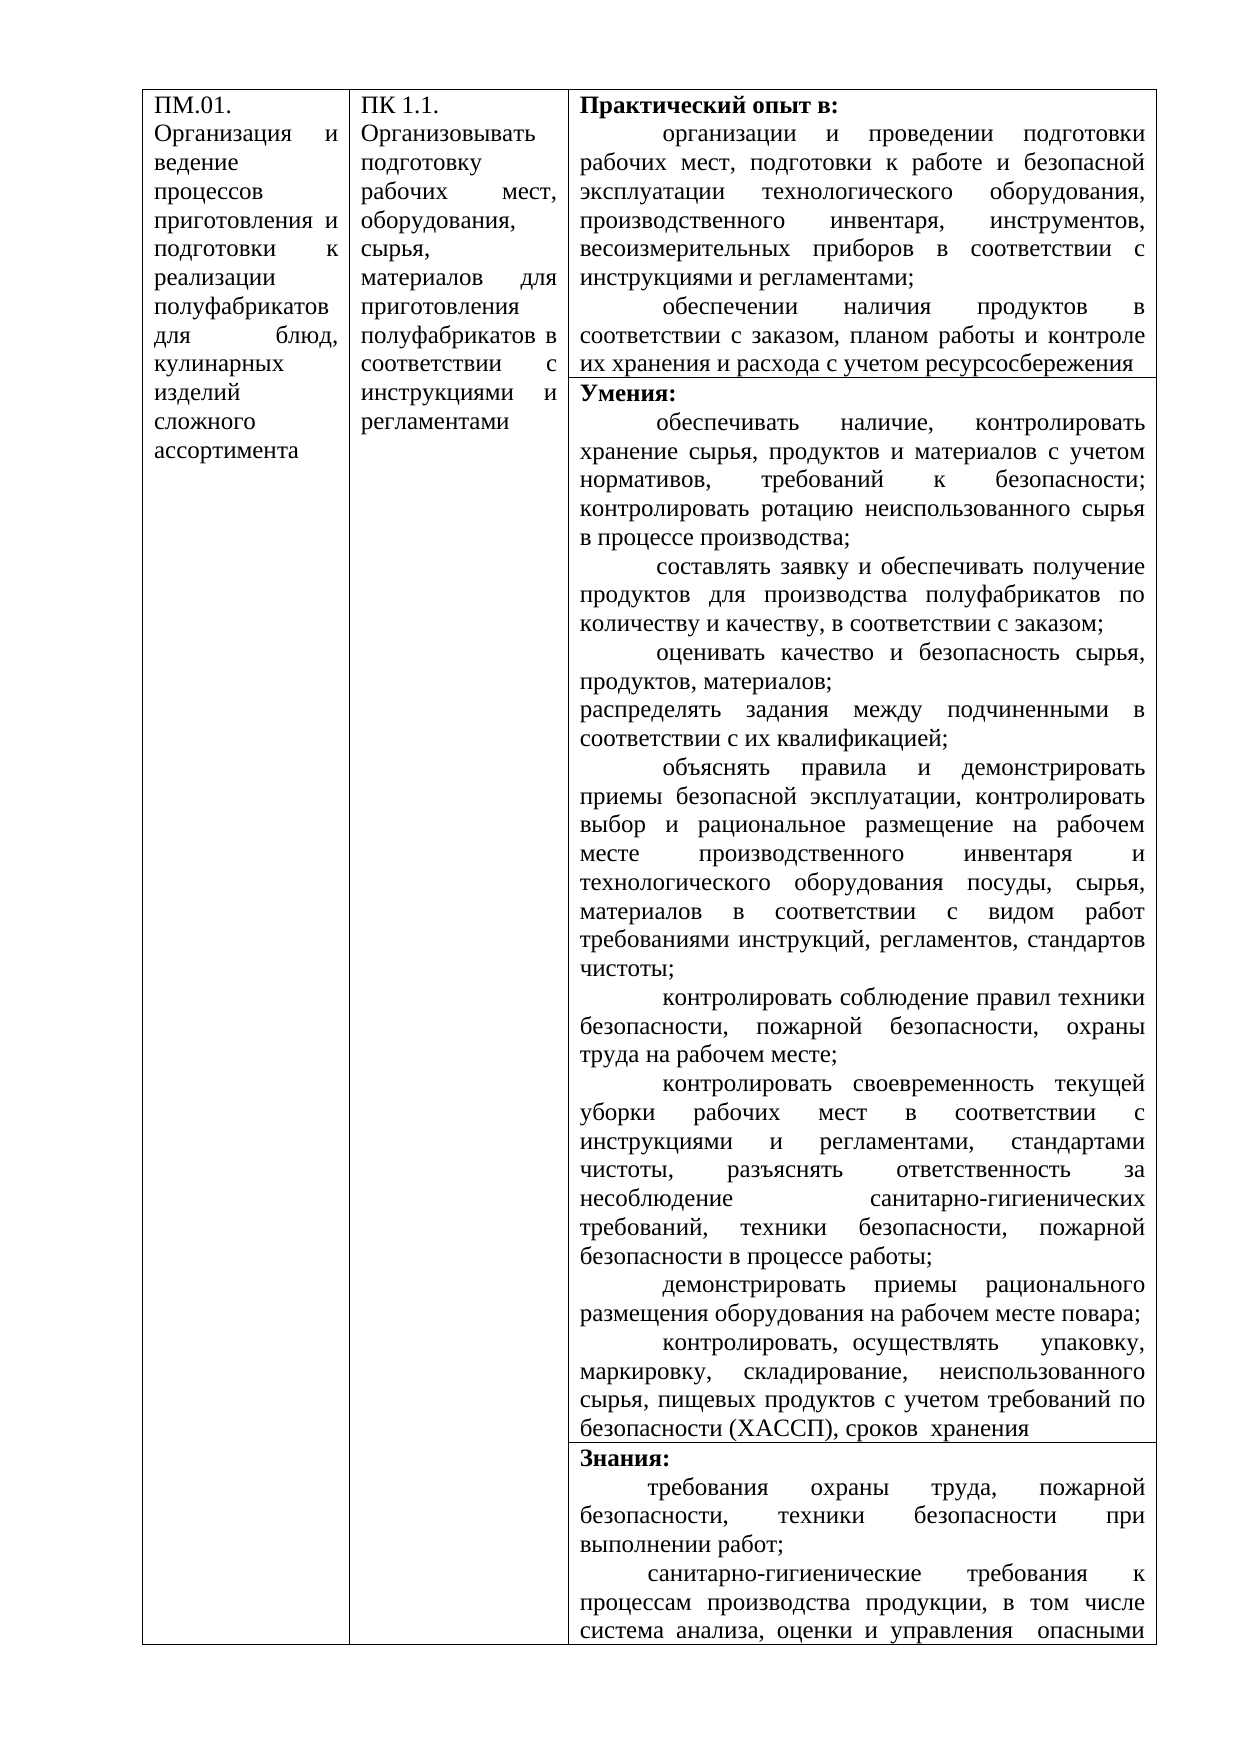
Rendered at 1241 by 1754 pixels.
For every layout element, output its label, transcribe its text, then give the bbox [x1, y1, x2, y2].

table_cell Умения: обеспечивать наличие, контролировать хранение сырья, продуктов и материалов с учетом нормативов, требований к безопасности; контролировать ротацию неиспользованного сырья в процессе производства; составлять заявку и обеспечивать получение продуктов для производства полуфабрикатов по количеству и качеству, в соответствии с заказом; оценивать качество и безопасность сырья, продуктов, материалов; распределять задания между подчиненными в соответствии с их квалификацией; объяснять правила и демонстрировать приемы безопасной эксплуатации, контролировать выбор и рациональное размещение на рабочем месте производственного инвентаря и технологического оборудования посуды, сырья, материалов в соответствии с видом работ требованиями инструкций, регламентов, стандартов чистоты; контролировать соблюдение правил техники безопасности, пожарной безопасности, охраны труда на рабочем месте; контролировать своевременность текущей уборки рабочих мест в соответствии с инструкциями и регламентами, стандартами чистоты, разъяснять ответственность за несоблюдение санитарно-гигиенических требований, техники безопасности, пожарной безопасности в процессе работы; демонстрировать приемы рационального размещения оборудования на рабочем месте повара; контролировать, осуществлять упаковку, маркировку, складирование, неиспользованного сырья, пищевых продуктов с учетом требований по безопасности (ХАССП), сроков хранения [569, 378, 1156, 1442]
table_cell ПК 1.1. Организовывать подготовку рабочих мест, оборудования, сырья, материалов для приготовления полуфабрикатов в соответствии с инструкциями и регламентами [350, 90, 568, 1644]
table_cell ПМ.01. Организация и ведение процессов приготовления и подготовки к реализации полуфабрикатов для блюд, кулинарных изделий сложного ассортимента [143, 90, 349, 1644]
table_cell Практический опыт в: организации и проведении подготовки рабочих мест, подготовки к работе и безопасной эксплуатации технологического оборудования, производственного инвентаря, инструментов, весоизмерительных приборов в соответствии с инструкциями и регламентами; обеспечении наличия продуктов в соответствии с заказом, планом работы и контроле их хранения и расхода с учетом ресурсосбережения [569, 90, 1156, 377]
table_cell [569, 1443, 1156, 1644]
